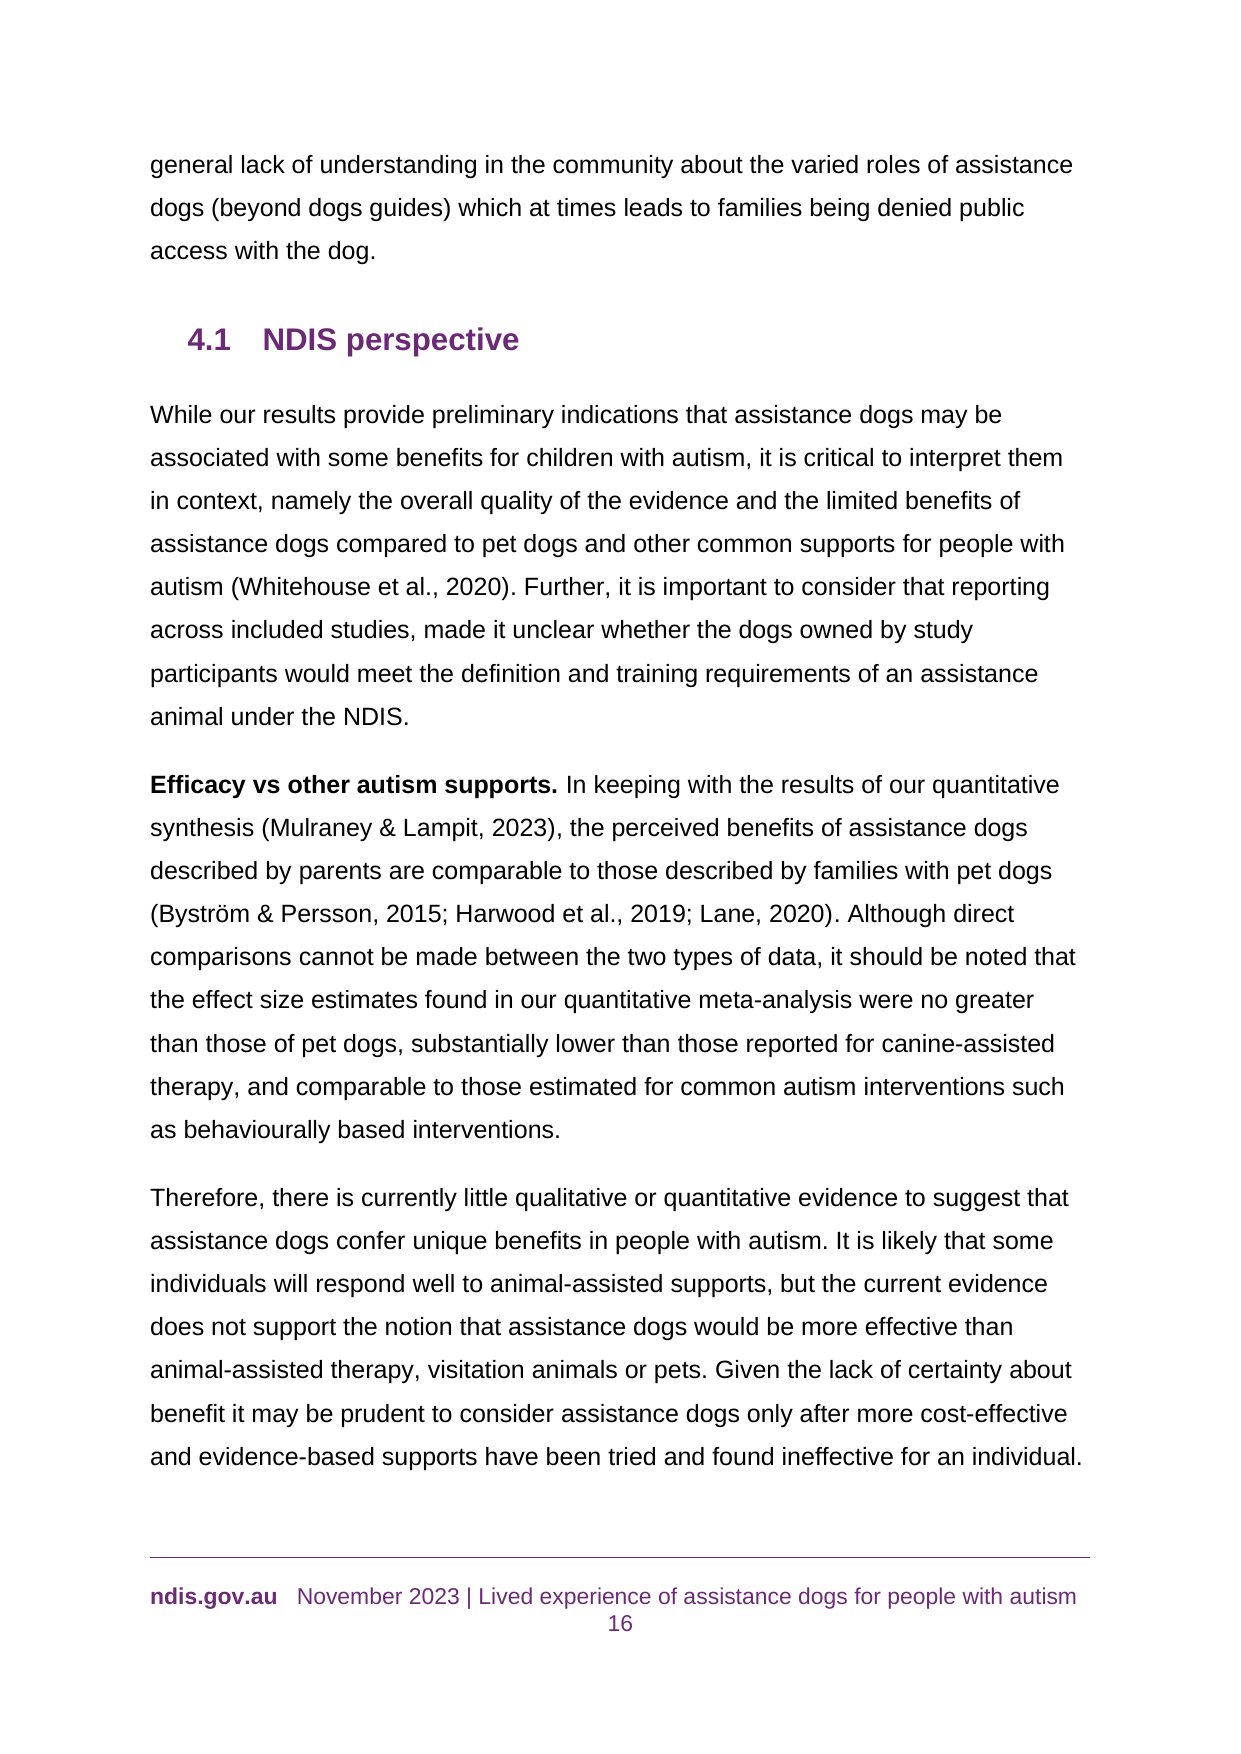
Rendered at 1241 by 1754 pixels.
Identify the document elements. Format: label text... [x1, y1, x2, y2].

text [150, 150, 1090, 265]
text Therefore, there is currently little qualitative or quantitative evidence to suggest that assistance dogs confer unique benefits in people with autism. It is likely that some individuals will respond well to animal-assisted supports, but the current evidence does not support the notion that assistance dogs would be more effective than animal-assisted therapy, visitation animals or pets. Given the lack of certainty about benefit it may be prudent to consider assistance dogs only after more cost-effective and evidence-based supports have been tried and found ineffective for an individual. [150, 1183, 1090, 1471]
text Efficacy vs other autism supports. In keeping with the results of our quantitative synthesis (Mulraney & Lampit, 2023), the perceived benefits of assistance dogs described by parents are comparable to those described by families with pet dogs (Byström & Persson, 2015; Harwood et al., 2019; Lane, 2020). Although direct comparisons cannot be made between the two types of data, it should be noted that the effect size estimates found in our quantitative meta-analysis were no greater than those of pet dogs, substantially lower than those reported for canine-assisted therapy, and comparable to those estimated for common autism interventions such as behaviourally based interventions. [150, 770, 1090, 1144]
text While our results provide preliminary indications that assistance dogs may be associated with some benefits for children with autism, it is critical to interpret them in context, namely the overall quality of the evidence and the limited benefits of assistance dogs compared to pet dogs and other common supports for people with autism (Whitehouse et al., 2020). Further, it is important to consider that reporting across included studies, made it unclear whether the dogs owned by study participants would meet the definition and training requirements of an assistance animal under the NDIS. [150, 400, 1090, 731]
subtitle NDIS perspective [187, 321, 1090, 357]
